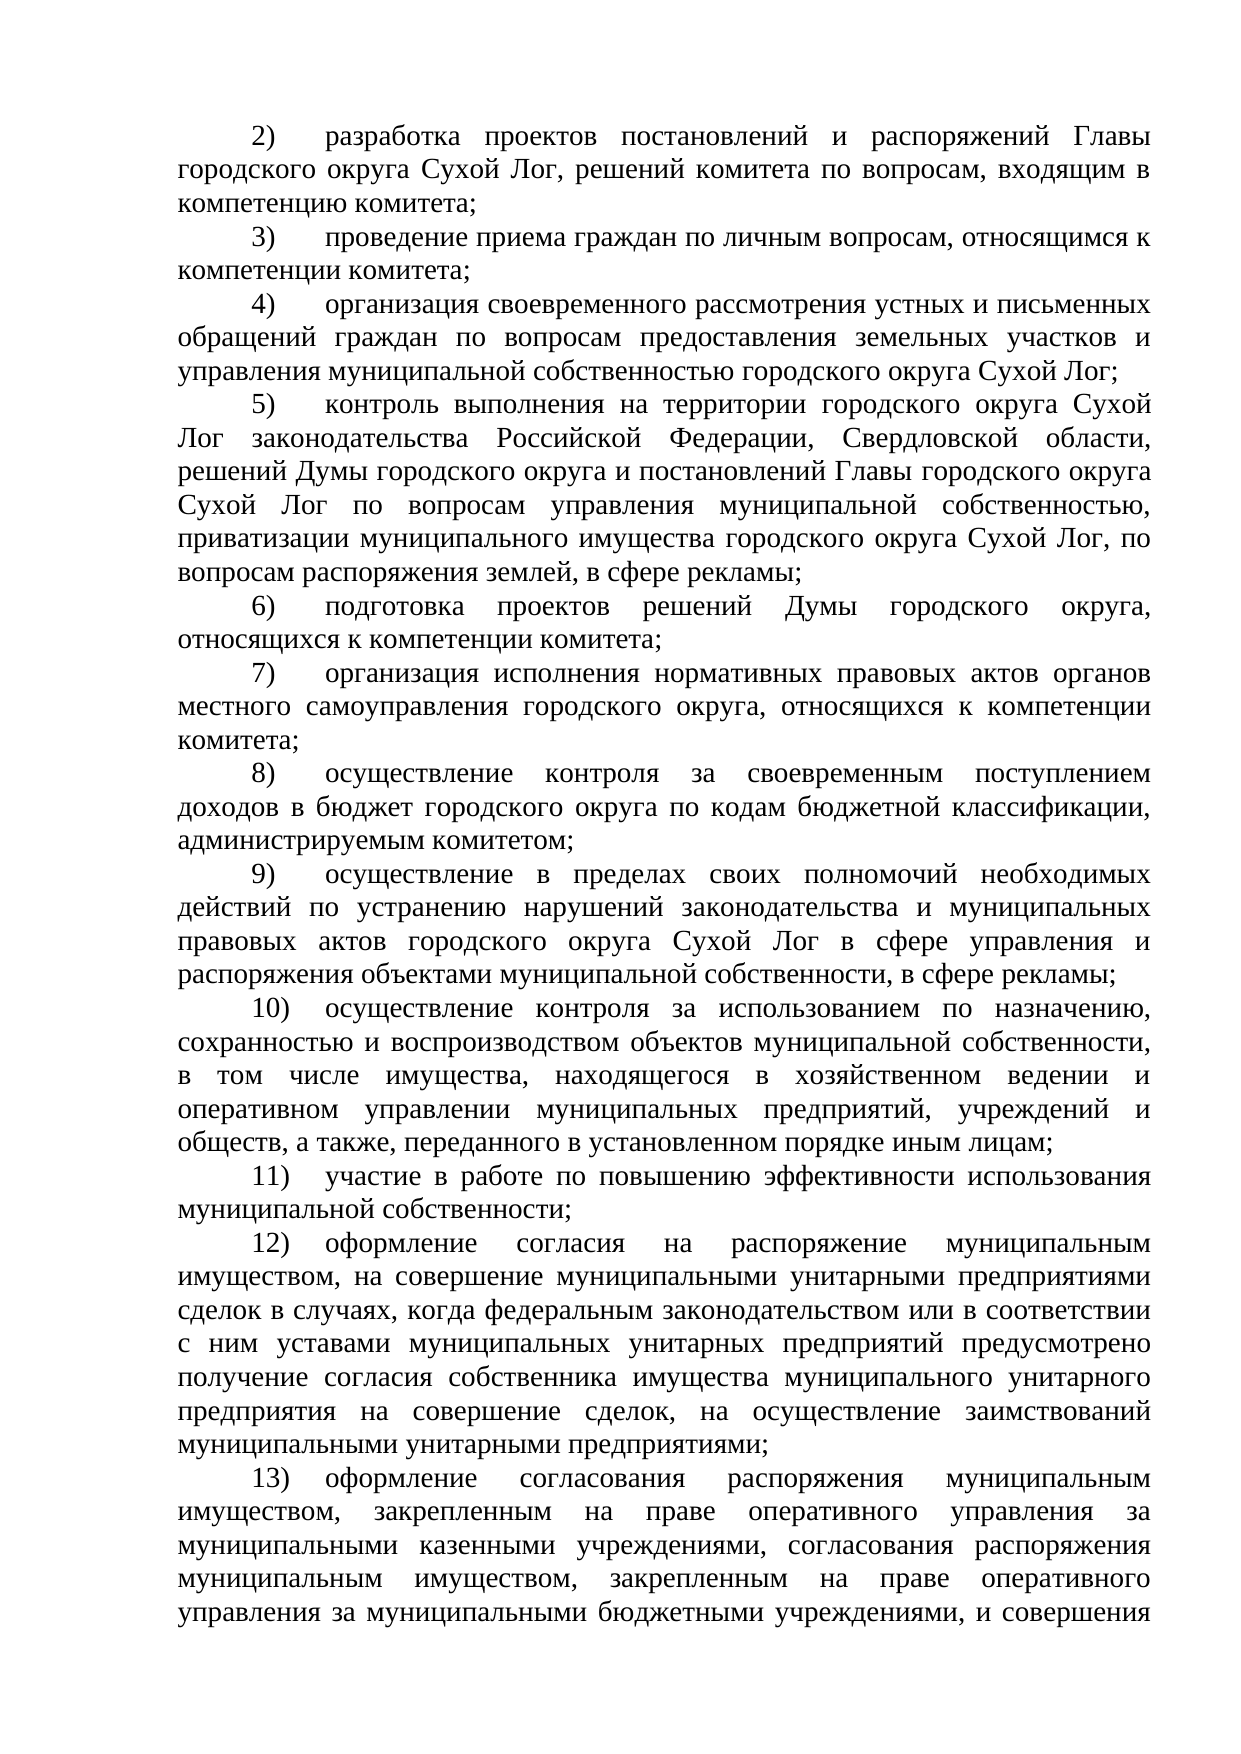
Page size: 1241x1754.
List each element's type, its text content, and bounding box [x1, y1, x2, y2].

list оформление согласия на распоряжение муниципальным имуществом, на совершение муниципальными унитарными предприятиями сделок в случаях, когда федеральным законодательством или в соответствии с ним уставами муниципальных унитарных предприятий предусмотрено получение согласия собственника имущества муниципального унитарного предприятия на совершение сделок, на осуществление заимствований муниципальными унитарными предприятиями; [177, 1225, 1152, 1460]
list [177, 1460, 1152, 1627]
list осуществление контроля за использованием по назначению, сохранностью и воспроизводством объектов муниципальной собственности, в том числе имущества, находящегося в хозяйственном ведении и оперативном управлении муниципальных предприятий, учреждений и обществ, а также, переданного в установленном порядке иным лицам; [177, 990, 1152, 1158]
list осуществление контроля за своевременным поступлением доходов в бюджет городского округа по кодам бюджетной классификации, администрируемым комитетом; [177, 755, 1152, 856]
list организация исполнения нормативных правовых актов органов местного самоуправления городского округа, относящихся к компетенции комитета; [177, 655, 1152, 755]
list участие в работе по повышению эффективности использования муниципальной собственности; [177, 1158, 1152, 1225]
list осуществление в пределах своих полномочий необходимых действий по устранению нарушений законодательства и муниципальных правовых актов городского округа Сухой Лог в сфере управления и распоряжения объектами муниципальной собственности, в сфере рекламы; [177, 856, 1152, 990]
list разработка проектов постановлений и распоряжений Главы городского округа Сухой Лог, решений комитета по вопросам, входящим в компетенцию комитета; [177, 118, 1152, 219]
list проведение приема граждан по личным вопросам, относящимся к компетенции комитета; [177, 219, 1152, 286]
list контроль выполнения на территории городского округа Сухой Лог законодательства Российской Федерации, Свердловской области, решений Думы городского округа и постановлений Главы городского округа Сухой Лог по вопросам управления муниципальной собственностью, приватизации муниципального имущества городского округа Сухой Лог, по вопросам распоряжения землей, в сфере рекламы; [177, 386, 1152, 588]
list организация своевременного рассмотрения устных и письменных обращений граждан по вопросам предоставления земельных участков и управления муниципальной собственностью городского округа Сухой Лог; [177, 286, 1152, 386]
list подготовка проектов решений Думы городского округа, относящихся к компетенции комитета; [177, 588, 1152, 655]
